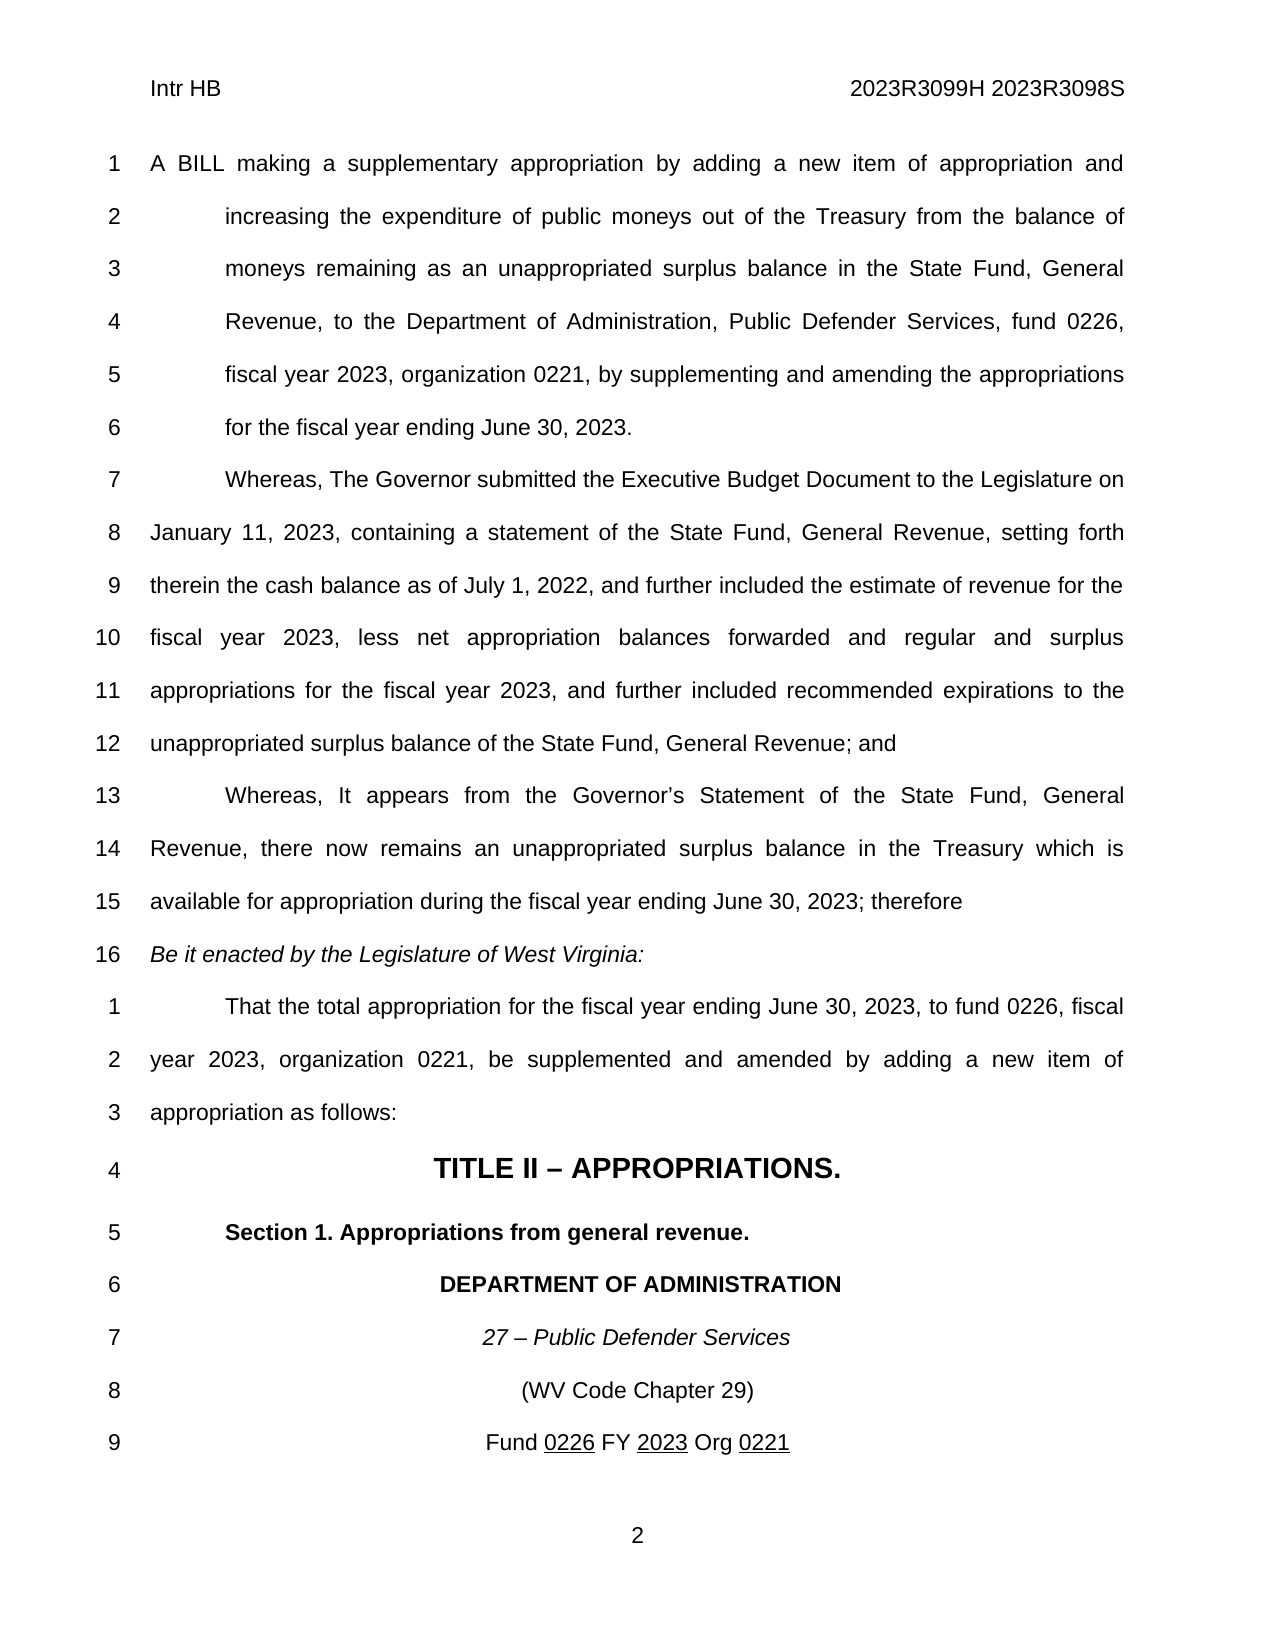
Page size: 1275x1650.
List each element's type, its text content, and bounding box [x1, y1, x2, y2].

text Whereas, The Governor submitted the Executive Budget Document to the Legislature on January 11, 2023, containing a statement of the State Fund, General Revenue, setting forth therein the cash balance as of July 1, 2022, and further included the estimate of revenue for the fiscal year 2023, less net appropriation balances forwarded and regular and surplus appropriations for the fiscal year 2023, and further included recommended expirations to the unappropriated surplus balance of the State Fund, General Revenue; and [150, 466, 1125, 756]
subtitle Title II – Appropriations. [150, 1151, 1125, 1185]
text Be it enacted by the Legislature of West Virginia: [150, 941, 1125, 967]
text 27 – Public Defender Services [150, 1324, 1125, 1350]
text That the total appropriation for the fiscal year ending June 30, 2023, to fund 0226, fiscal year 2023, organization 0221, be supplemented and amended by adding a new item of appropriation as follows: [150, 993, 1125, 1125]
text DEPARTMENT OF ADMINISTRATION [150, 1271, 1125, 1298]
text (WV Code Chapter 29) [150, 1377, 1125, 1403]
title A BILL making a supplementary appropriation by adding a new item of appropriation and increasing the expenditure of public moneys out of the Treasury from the balance of moneys remaining as an unappropriated surplus balance in the State Fund, General Revenue, to the Department of Administration, Public Defender Services, fund 0226, fiscal year 2023, organization 0221, by supplementing and amending the appropriations for the fiscal year ending June 30, 2023. [150, 150, 1125, 440]
text Whereas, It appears from the Governor’s Statement of the State Fund, General Revenue, there now remains an unappropriated surplus balance in the Treasury which is available for appropriation during the fiscal year ending June 30, 2023; therefore [150, 782, 1125, 914]
subtitle Section 1. Appropriations from general revenue. [225, 1218, 1125, 1245]
text Fund 0226 FY 2023 Org 0221 [150, 1429, 1125, 1456]
